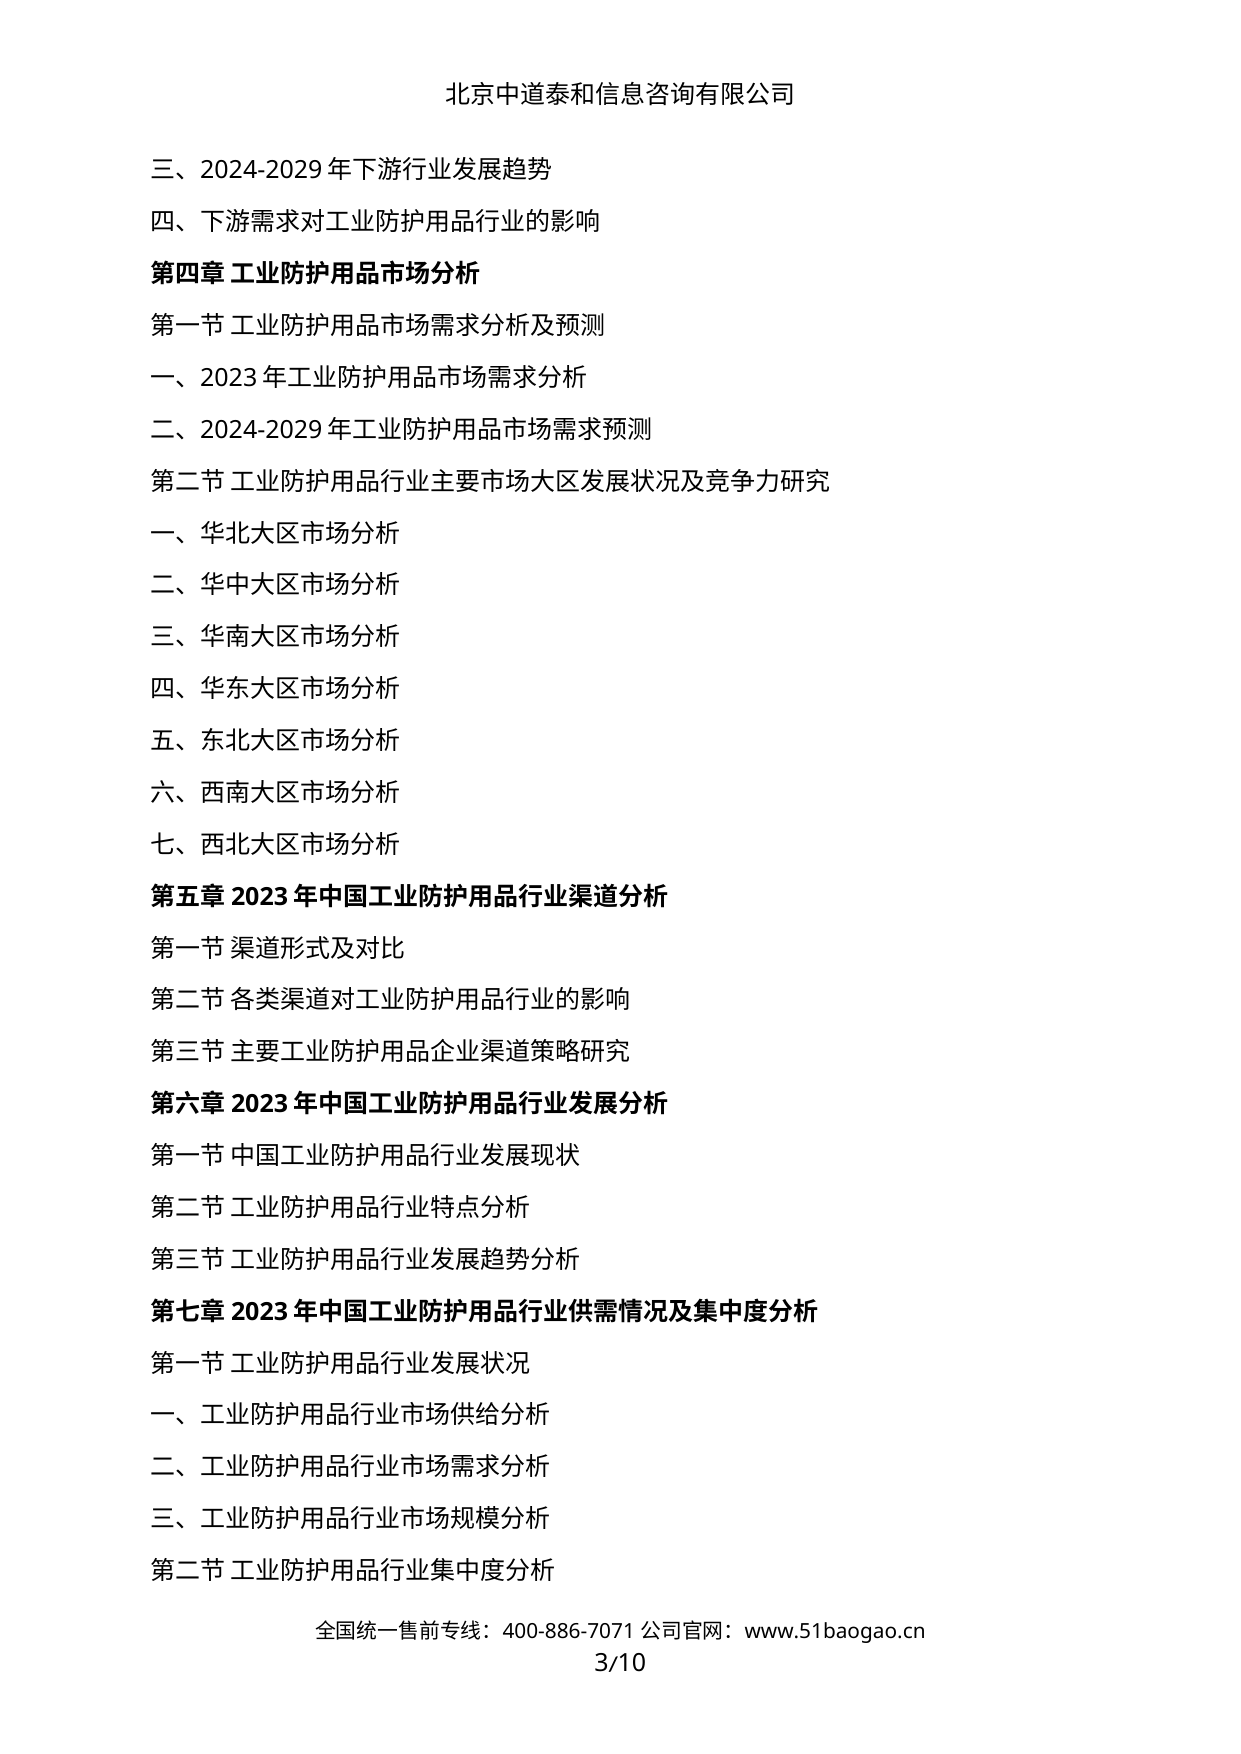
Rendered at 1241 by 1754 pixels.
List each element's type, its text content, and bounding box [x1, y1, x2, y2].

text 三、工业防护用品行业市场规模分析 [150, 1499, 1090, 1535]
text 四、华东大区市场分析 [150, 669, 1090, 705]
text 七、西北大区市场分析 [150, 824, 1090, 861]
text 第二节 工业防护用品行业主要市场大区发展状况及竞争力研究 [150, 461, 1090, 497]
text 第二节 工业防护用品行业特点分析 [150, 1187, 1090, 1224]
text 第一节 渠道形式及对比 [150, 928, 1090, 964]
text 第二节 各类渠道对工业防护用品行业的影响 [150, 980, 1090, 1016]
text 第一节 工业防护用品行业发展状况 [150, 1343, 1090, 1379]
text 六、西南大区市场分析 [150, 772, 1090, 809]
text 第四章 工业防护用品市场分析 [150, 254, 1090, 290]
text 第一节 中国工业防护用品行业发展现状 [150, 1136, 1090, 1172]
text 二、2024-2029年工业防护用品市场需求预测 [150, 409, 1090, 446]
text 二、华中大区市场分析 [150, 565, 1090, 601]
text 五、东北大区市场分析 [150, 721, 1090, 757]
text 第七章 2023年中国工业防护用品行业供需情况及集中度分析 [150, 1291, 1090, 1327]
text 第一节 工业防护用品市场需求分析及预测 [150, 306, 1090, 342]
text 一、华北大区市场分析 [150, 513, 1090, 549]
text 一、2023年工业防护用品市场需求分析 [150, 357, 1090, 394]
text 三、2024-2029年下游行业发展趋势 [150, 150, 1090, 186]
text 第三节 工业防护用品行业发展趋势分析 [150, 1239, 1090, 1276]
text 第三节 主要工业防护用品企业渠道策略研究 [150, 1032, 1090, 1068]
text 三、华南大区市场分析 [150, 617, 1090, 653]
text 四、下游需求对工业防护用品行业的影响 [150, 202, 1090, 238]
text 第二节 工业防护用品行业集中度分析 [150, 1551, 1090, 1587]
text 第六章 2023年中国工业防护用品行业发展分析 [150, 1084, 1090, 1120]
text 一、工业防护用品行业市场供给分析 [150, 1395, 1090, 1431]
text 第五章 2023年中国工业防护用品行业渠道分析 [150, 876, 1090, 912]
text 二、工业防护用品行业市场需求分析 [150, 1447, 1090, 1483]
